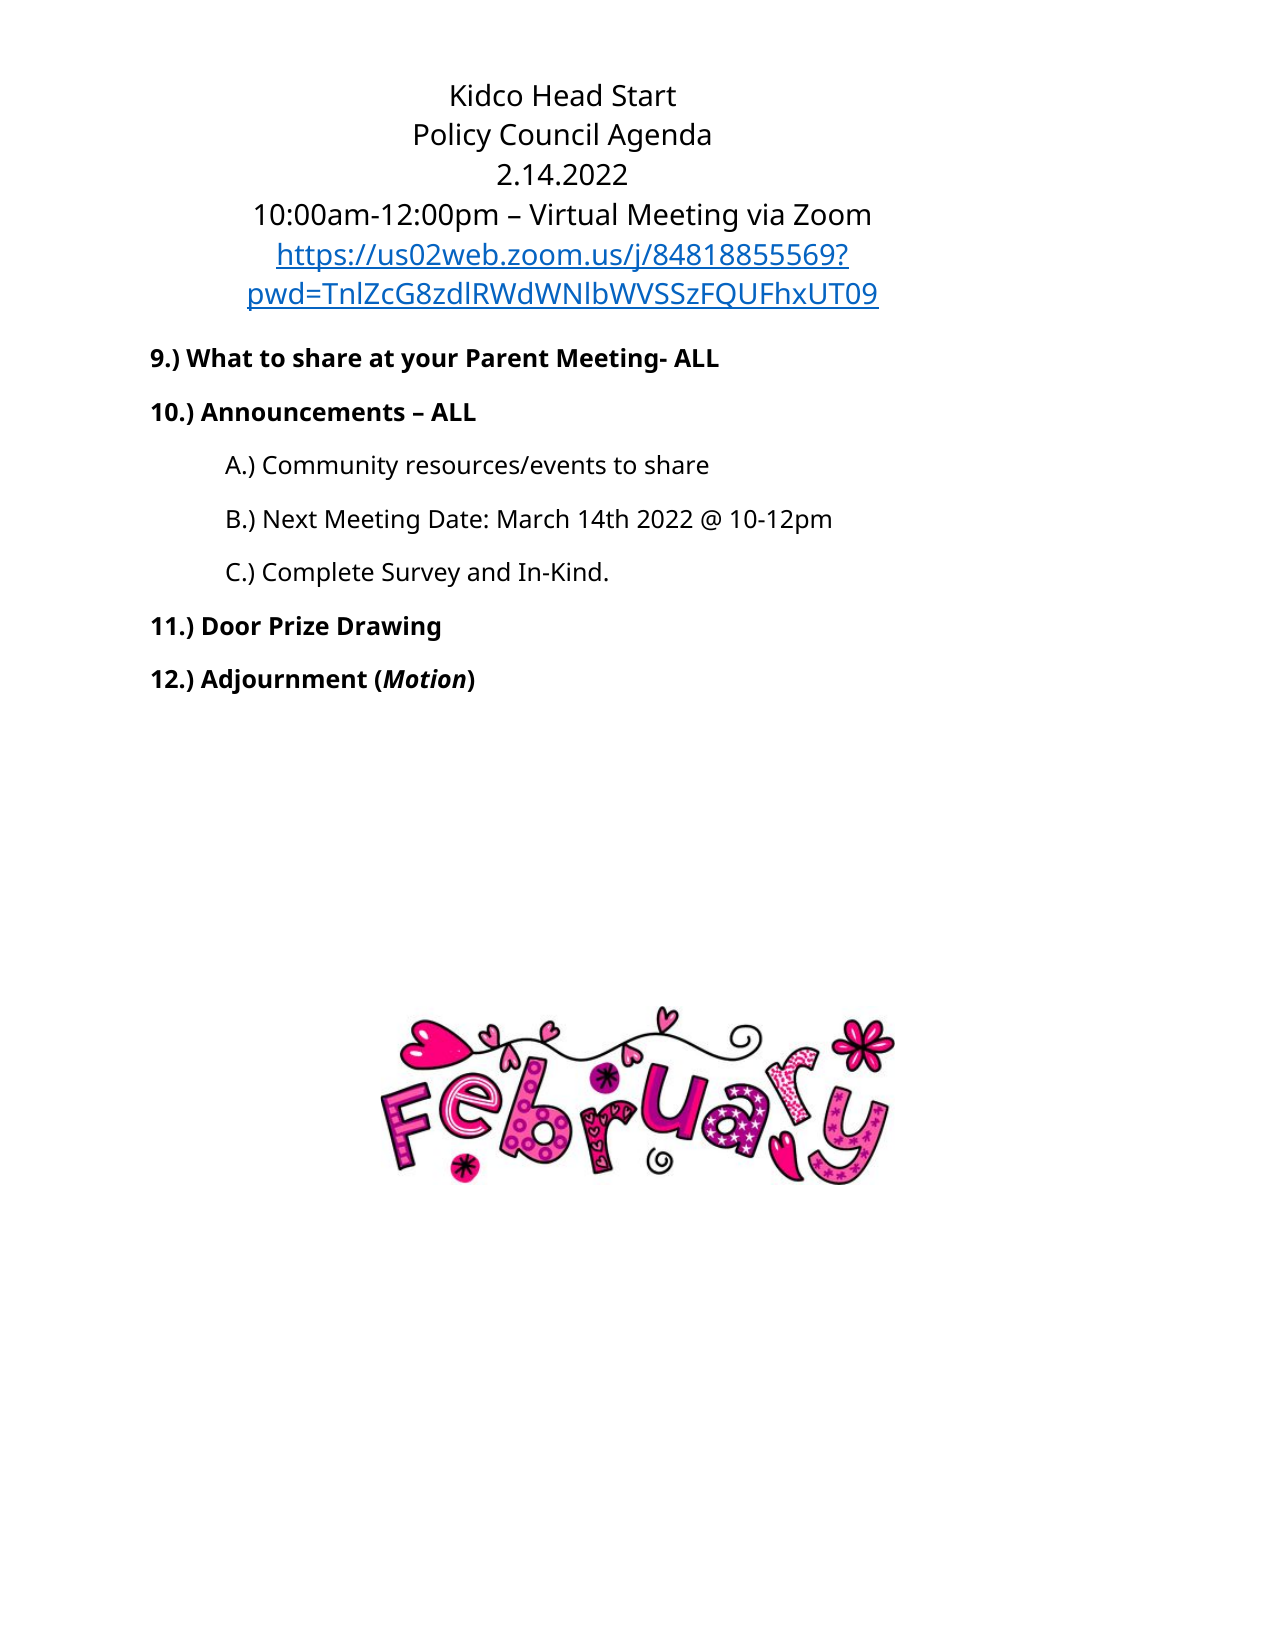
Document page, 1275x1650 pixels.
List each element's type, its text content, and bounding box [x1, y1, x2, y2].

text C.) Complete Survey and In-Kind. [150, 555, 1200, 589]
text B.) Next Meeting Date: March 14th 2022 @ 10-12pm [150, 501, 1200, 536]
text A.) Community resources/events to share [150, 448, 1200, 482]
text 10.) Announcements – ALL [75, 394, 1200, 429]
text 12.) Adjournment (Motion) [75, 662, 1200, 696]
picture [380, 1006, 895, 1185]
text 9.) What to share at your Parent Meeting- ALL [75, 341, 1200, 375]
text 11.) Door Prize Drawing [75, 608, 1200, 642]
